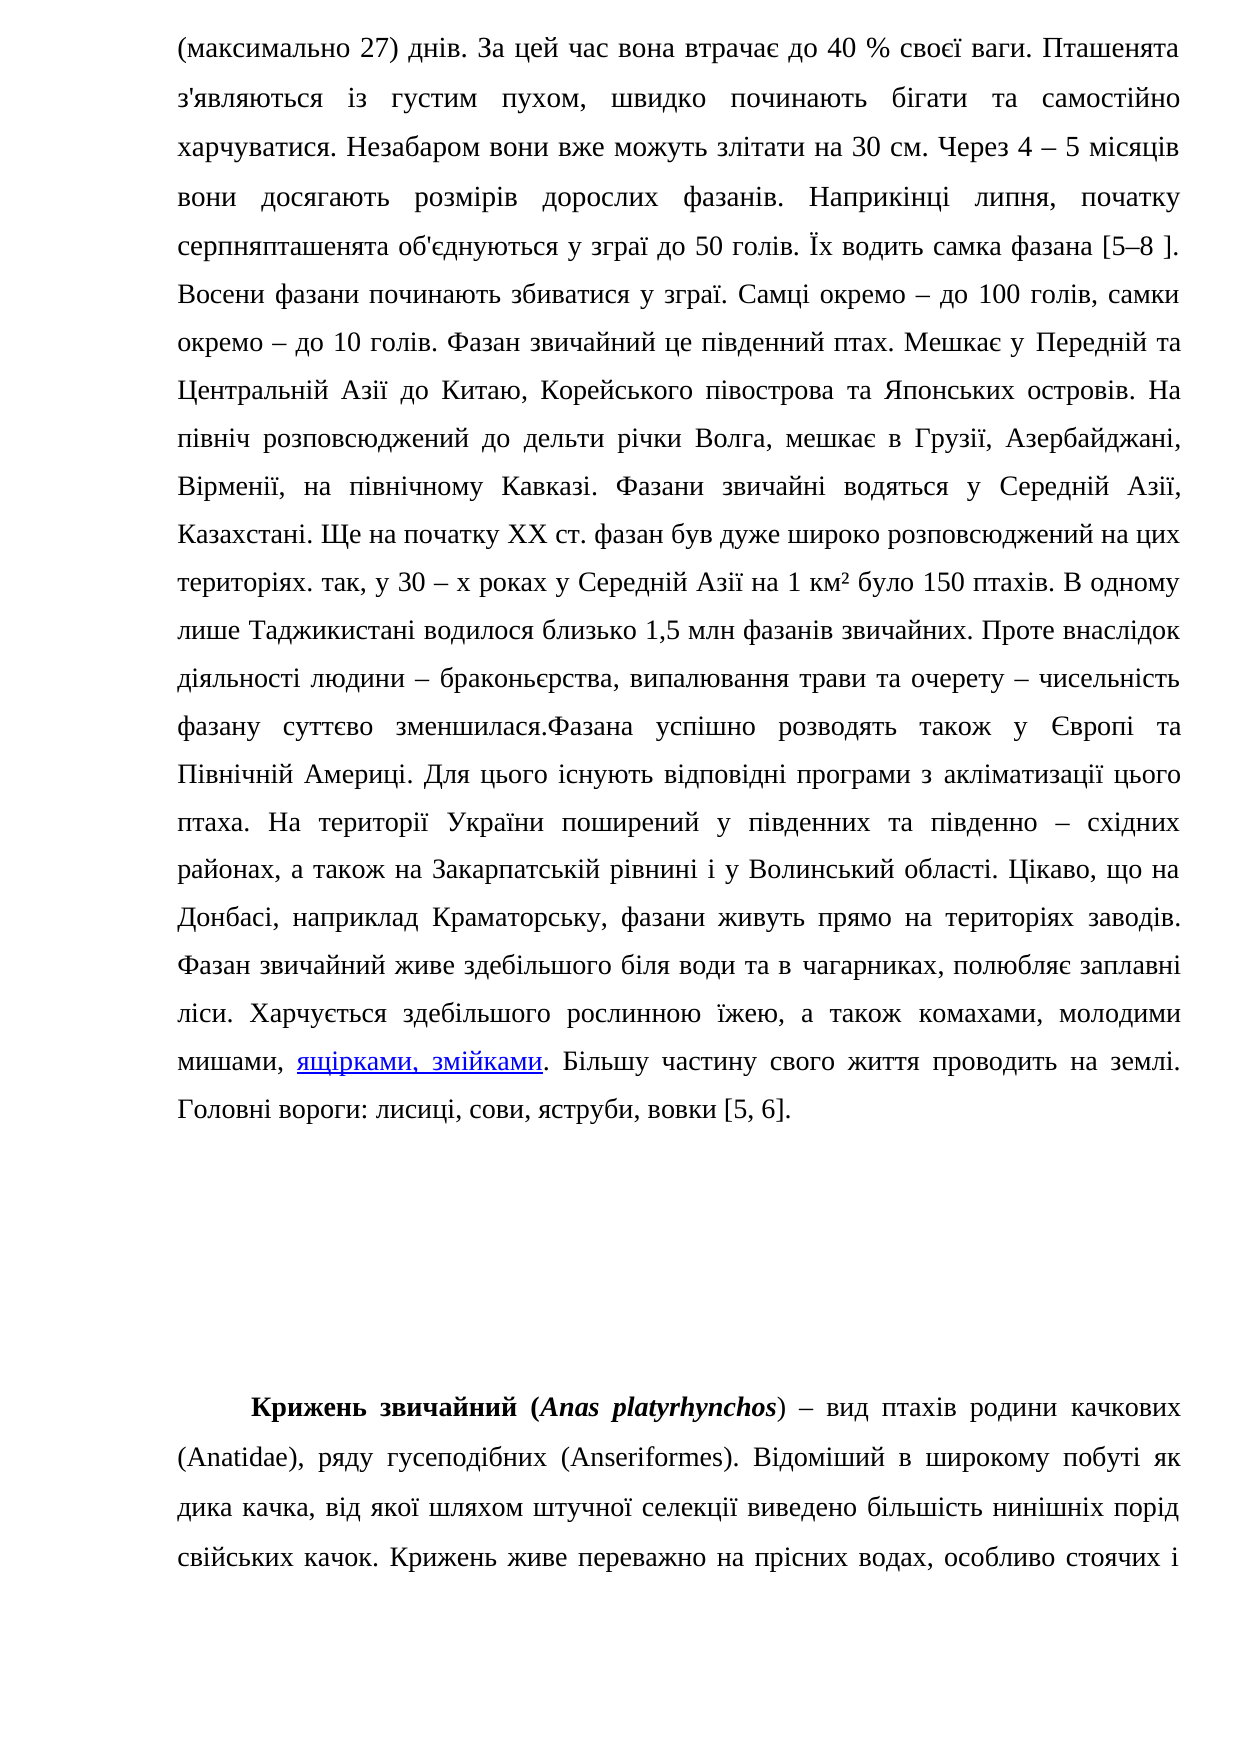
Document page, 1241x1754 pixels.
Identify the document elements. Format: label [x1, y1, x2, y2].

text [177, 1390, 1181, 1573]
text [177, 30, 1181, 1124]
